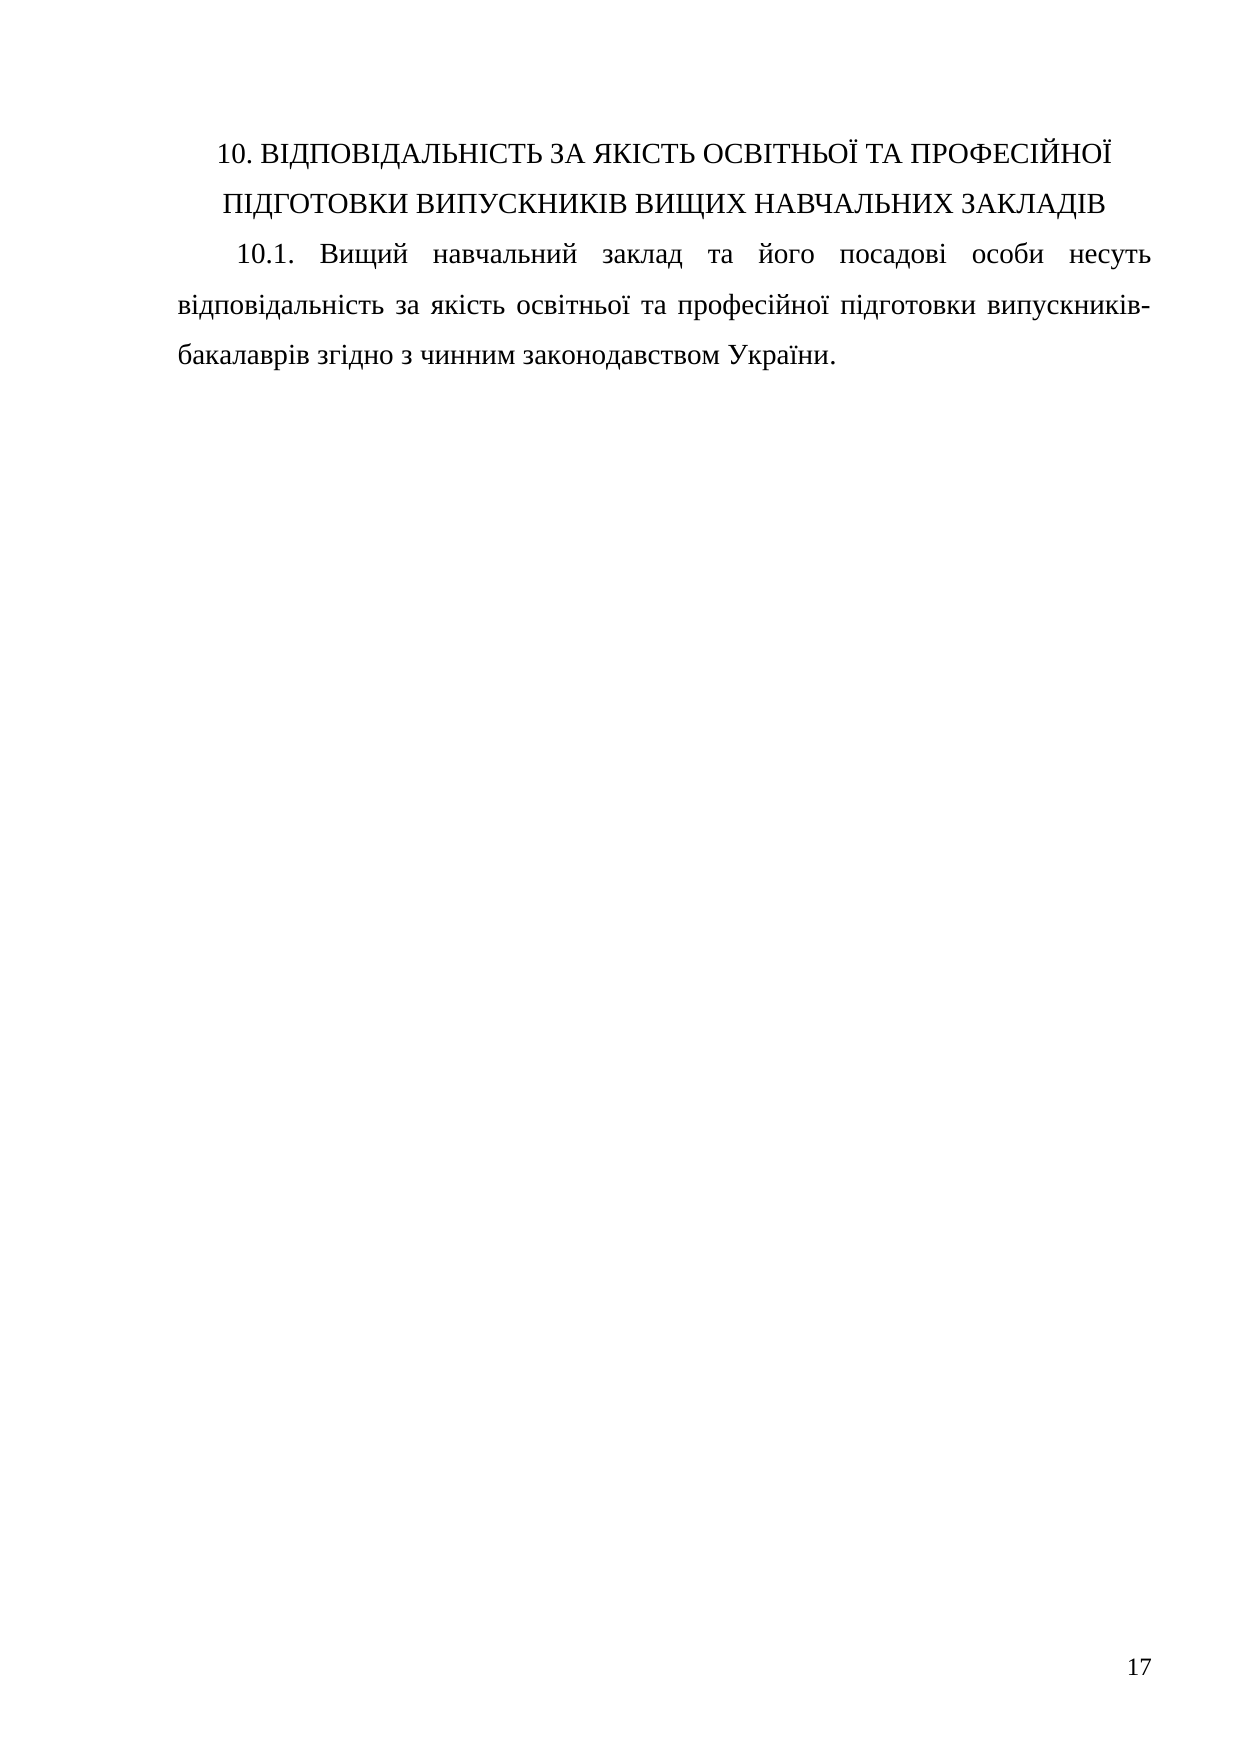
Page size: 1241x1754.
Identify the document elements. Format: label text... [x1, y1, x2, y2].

subtitle 10. Відповідальність за якість освітньої та професійної підготовки випускників вищих навчальних закладів [177, 136, 1152, 220]
text 10.1. Вищий навчальний заклад та його посадові особи несуть відповідальність за якість освітньої та професійної підготовки випускників-бакалаврів згідно з чинним законодавством України. [177, 237, 1152, 371]
